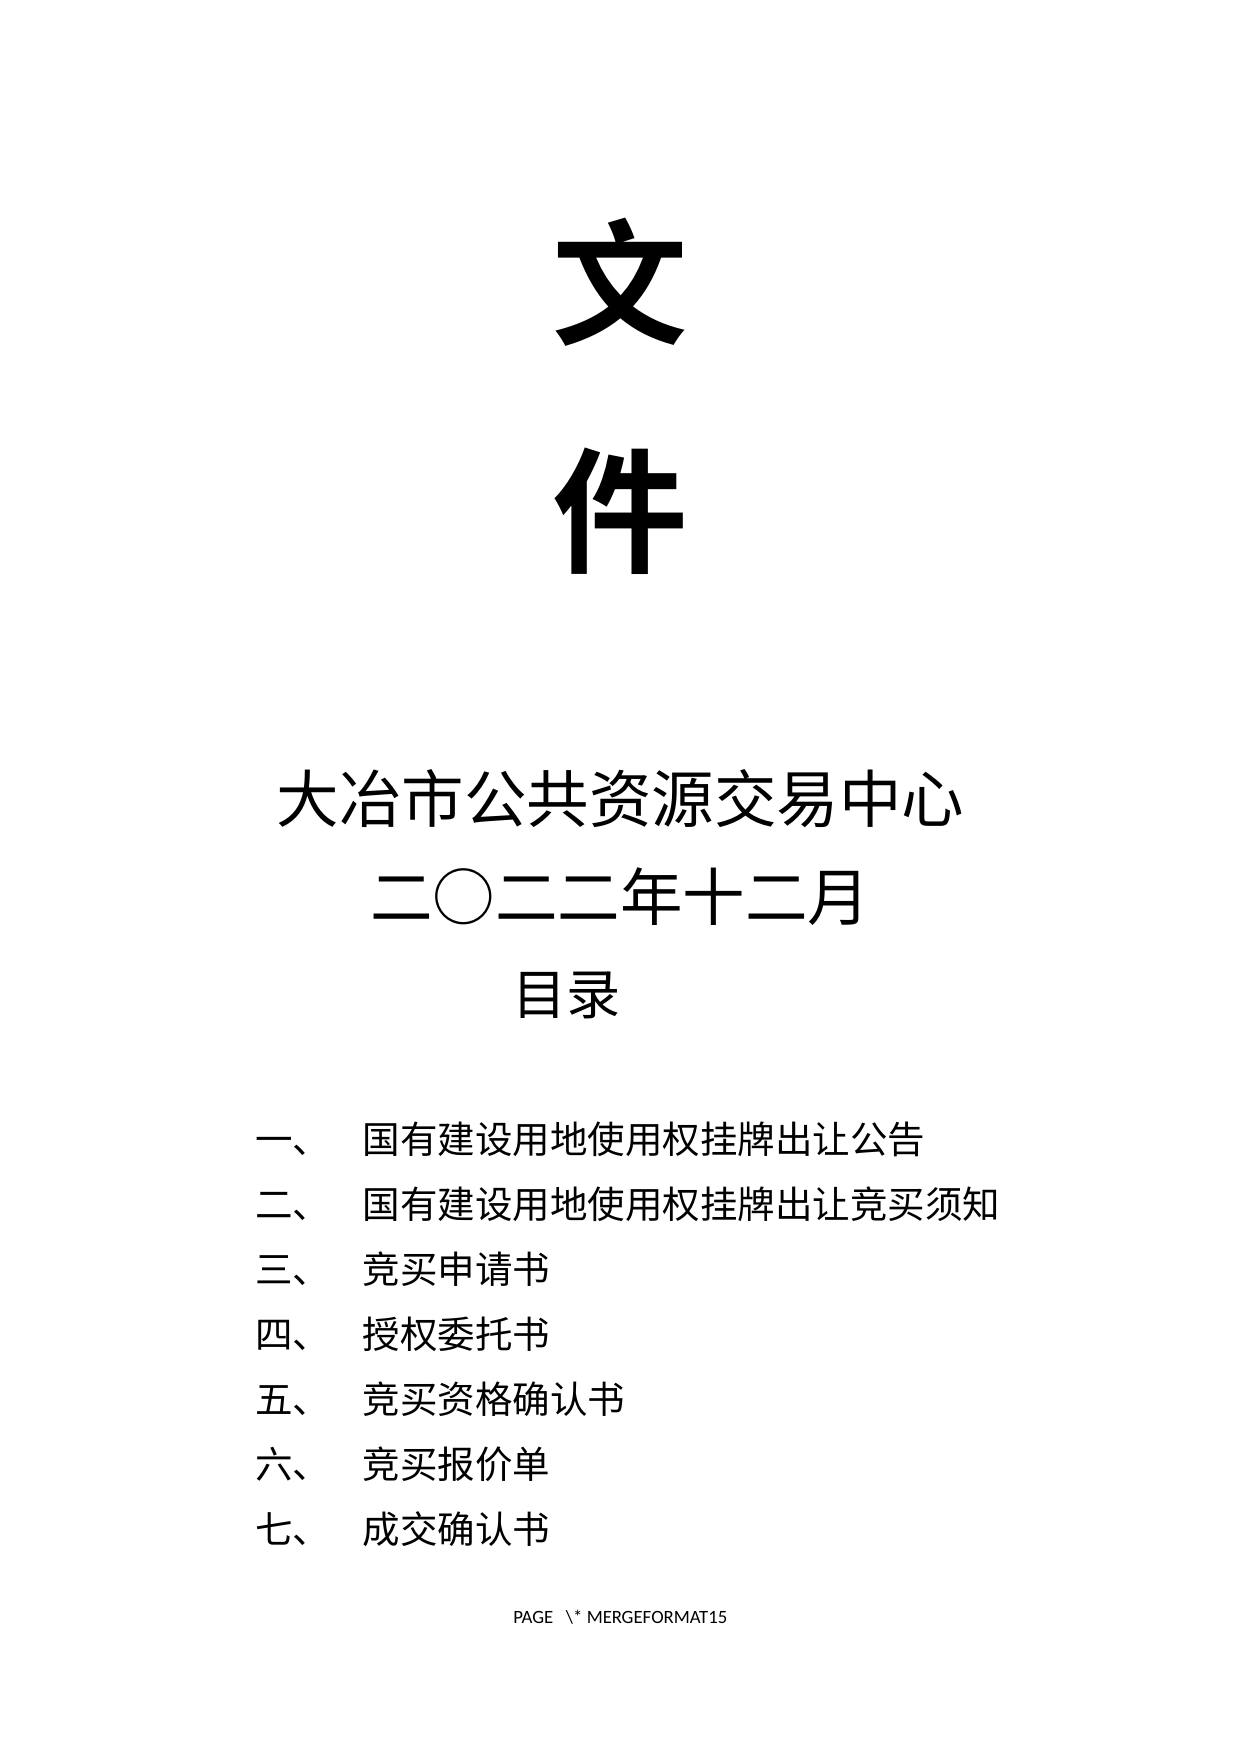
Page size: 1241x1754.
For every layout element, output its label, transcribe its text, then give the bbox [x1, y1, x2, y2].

list 授权委托书 [255, 1299, 1053, 1364]
list 竞买报价单 [255, 1429, 1053, 1494]
text 文 [187, 162, 1053, 389]
text 件 [187, 389, 1053, 617]
list 竞买申请书 [255, 1234, 1053, 1299]
list 国有建设用地使用权挂牌出让竞买须知 [255, 1169, 1053, 1234]
text 目录 [187, 942, 1053, 1039]
list 成交确认书 [255, 1494, 1053, 1559]
text 二○二二年十二月 [187, 844, 1053, 942]
list 竞买资格确认书 [255, 1364, 1053, 1429]
list 国有建设用地使用权挂牌出让公告 [255, 1104, 1053, 1169]
text 大冶市公共资源交易中心 [187, 747, 1053, 844]
